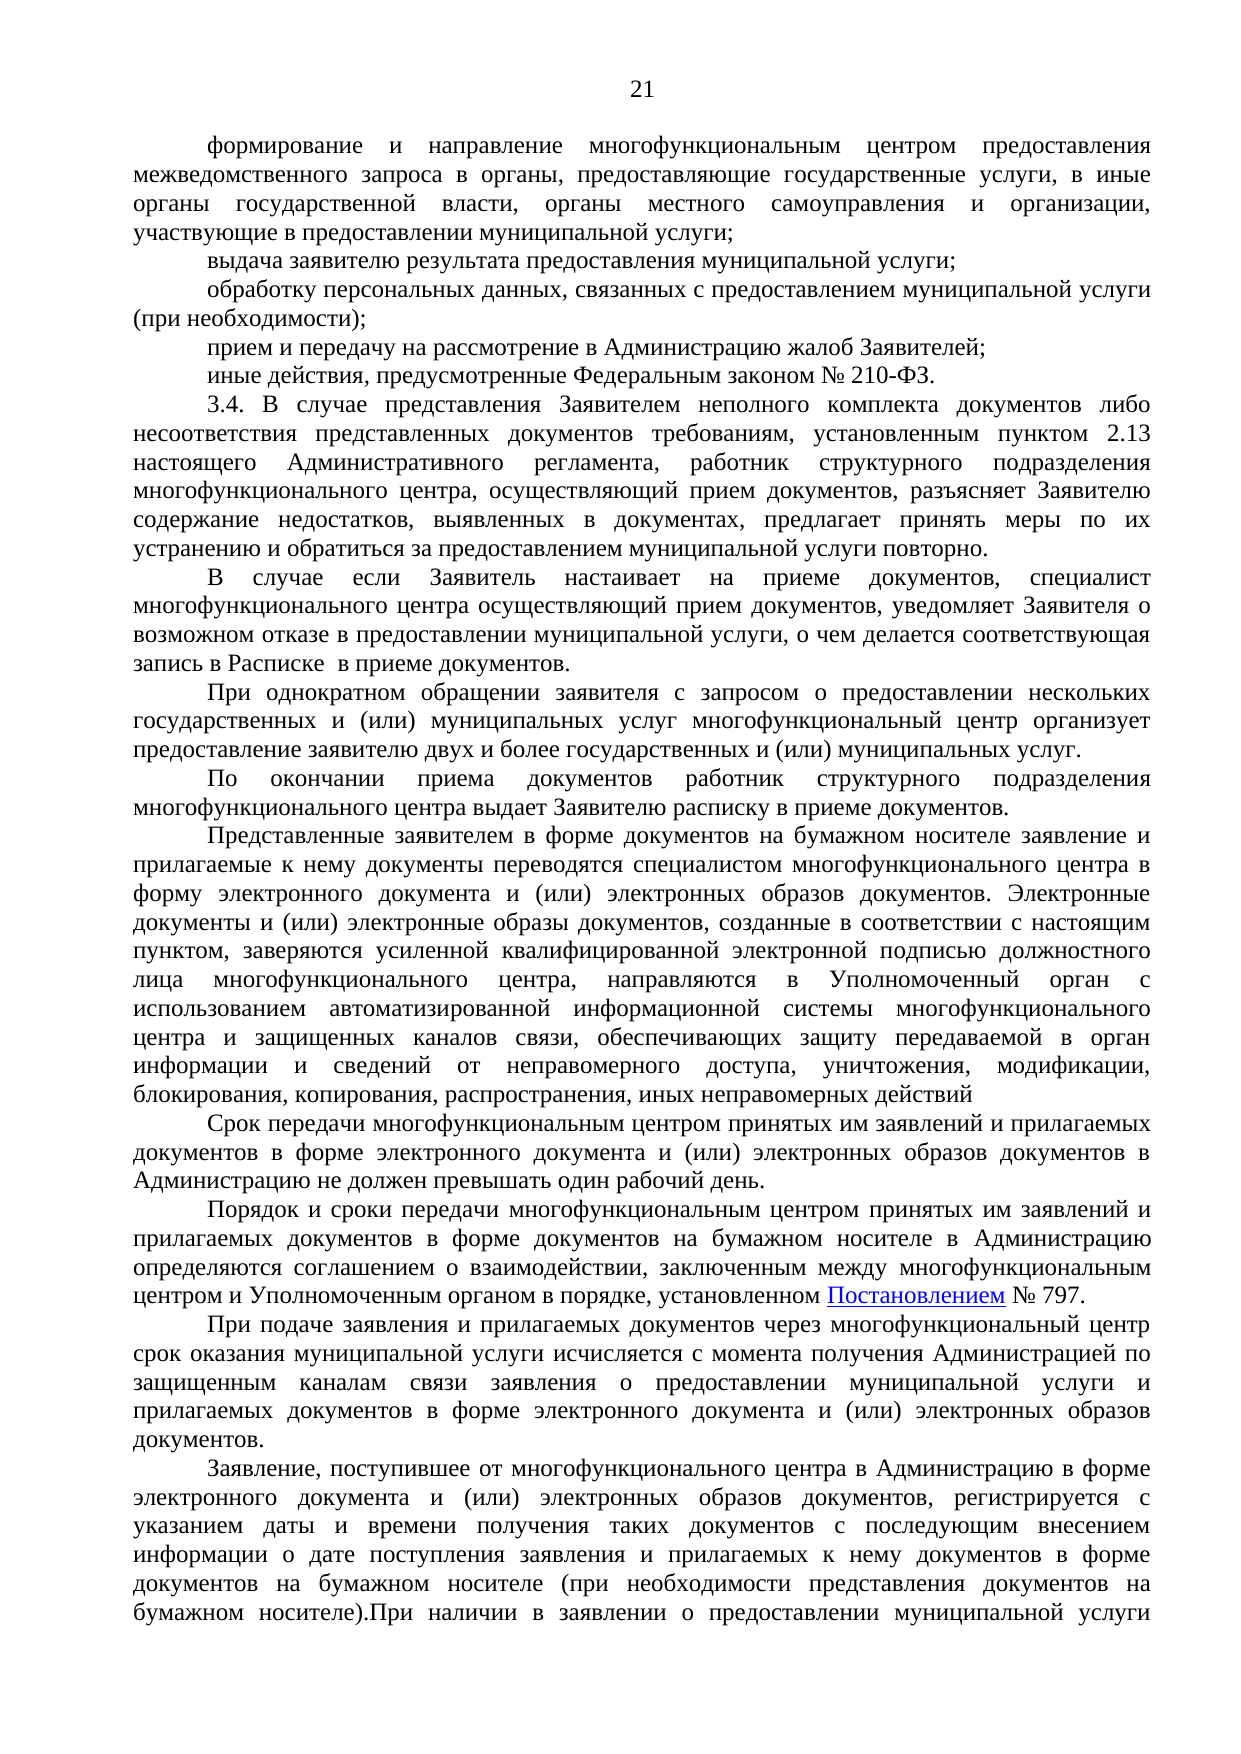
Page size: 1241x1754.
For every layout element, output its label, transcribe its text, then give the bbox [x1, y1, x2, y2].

text прием и передачу на рассмотрение в Администрацию жалоб Заявителей; [133, 332, 1152, 361]
text иные действия, предусмотренные Федеральным законом № 210-ФЗ. [133, 361, 1152, 389]
text По окончании приема документов работник структурного подразделения многофункционального центра выдает Заявителю расписку в приеме документов. [133, 763, 1152, 821]
text формирование и направление многофункциональным центром предоставления межведомственного запроса в органы, предоставляющие государственные услуги, в иные органы государственной власти, органы местного самоуправления и организации, участвующие в предоставлении муниципальной услуги; [133, 131, 1152, 246]
text Представленные заявителем в форме документов на бумажном носителе заявление и прилагаемые к нему документы переводятся специалистом многофункционального центра в форму электронного документа и (или) электронных образов документов. Электронные документы и (или) электронные образы документов, созданные в соответствии с настоящим пунктом, заверяются усиленной квалифицированной электронной подписью должностного лица многофункционального центра, направляются в Уполномоченный орган с использованием автоматизированной информационной системы многофункционального центра и защищенных каналов связи, обеспечивающих защиту передаваемой в орган информации и сведений от неправомерного доступа, уничтожения, модификации, блокирования, копирования, распространения, иных неправомерных действий [133, 821, 1152, 1108]
text Порядок и сроки передачи многофункциональным центром принятых им заявлений и прилагаемых документов в форме документов на бумажном носителе в Администрацию определяются соглашением о взаимодействии, заключенным между многофункциональным центром и Уполномоченным органом в порядке, установленном Постановлением № 797. [133, 1194, 1152, 1309]
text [133, 1453, 1152, 1626]
text При однократном обращении заявителя с запросом о предоставлении нескольких государственных и (или) муниципальных услуг многофункциональный центр организует предоставление заявителю двух и более государственных и (или) муниципальных услуг. [133, 677, 1152, 763]
text Срок передачи многофункциональным центром принятых им заявлений и прилагаемых документов в форме электронного документа и (или) электронных образов документов в Администрацию не должен превышать один рабочий день. [133, 1108, 1152, 1194]
text выдача заявителю результата предоставления муниципальной услуги; [133, 246, 1152, 274]
text В случае если Заявитель настаивает на приеме документов, специалист многофункционального центра осуществляющий прием документов, уведомляет Заявителя о возможном отказе в предоставлении муниципальной услуги, о чем делается соответствующая запись в Расписке в приеме документов. [133, 562, 1152, 677]
text 3.4. В случае представления Заявителем неполного комплекта документов либо несоответствия представленных документов требованиям, установленным пунктом 2.13 настоящего Административного регламента, работник структурного подразделения многофункционального центра, осуществляющий прием документов, разъясняет Заявителю содержание недостатков, выявленных в документах, предлагает принять меры по их устранению и обратиться за предоставлением муниципальной услуги повторно. [133, 389, 1152, 562]
text При подаче заявления и прилагаемых документов через многофункциональный центр срок оказания муниципальной услуги исчисляется с момента получения Администрацией по защищенным каналам связи заявления о предоставлении муниципальной услуги и прилагаемых документов в форме электронного документа и (или) электронных образов документов. [133, 1309, 1152, 1453]
text обработку персональных данных, связанных с предоставлением муниципальной услуги (при необходимости); [133, 274, 1152, 332]
